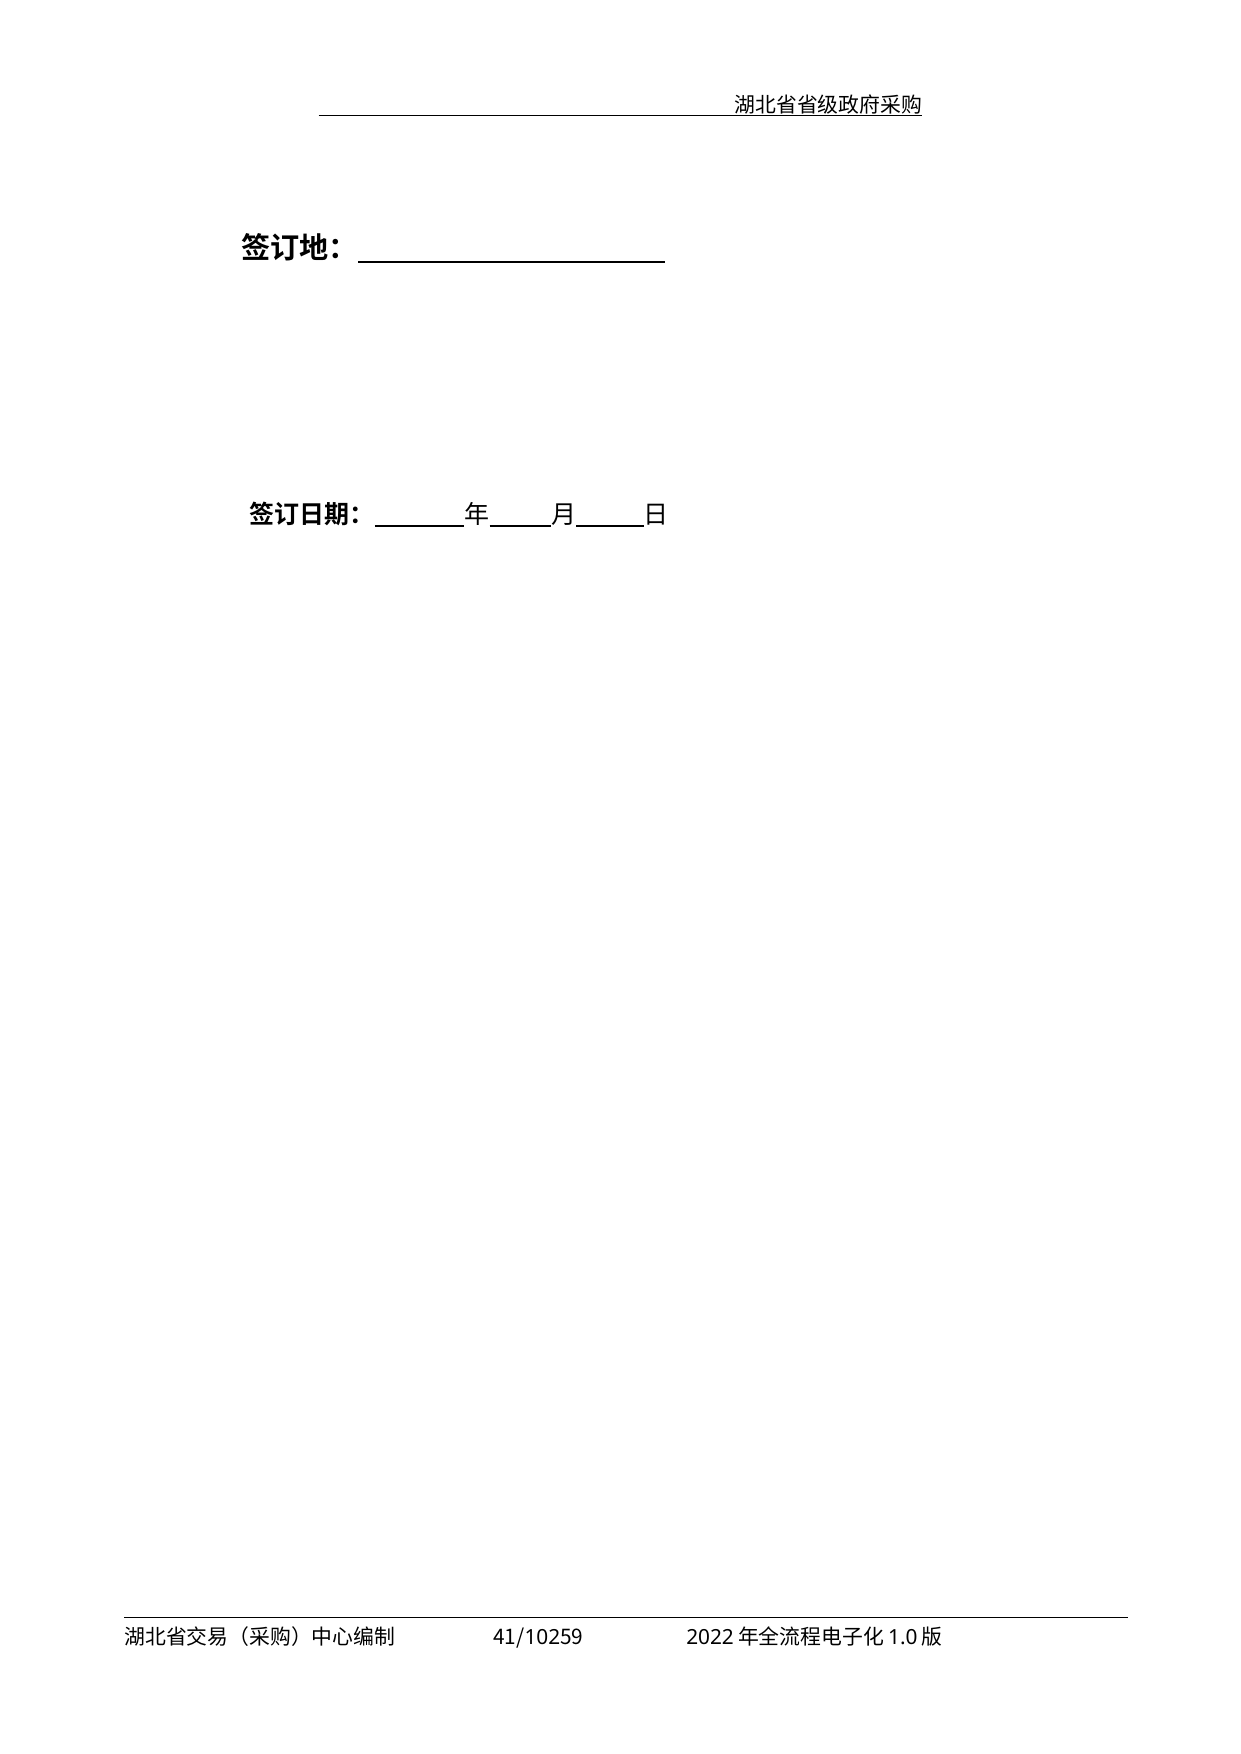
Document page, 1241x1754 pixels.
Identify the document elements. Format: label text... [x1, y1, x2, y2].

text 签订地： [124, 213, 1116, 278]
text 签订日期： 年 月 日 [124, 480, 1116, 545]
